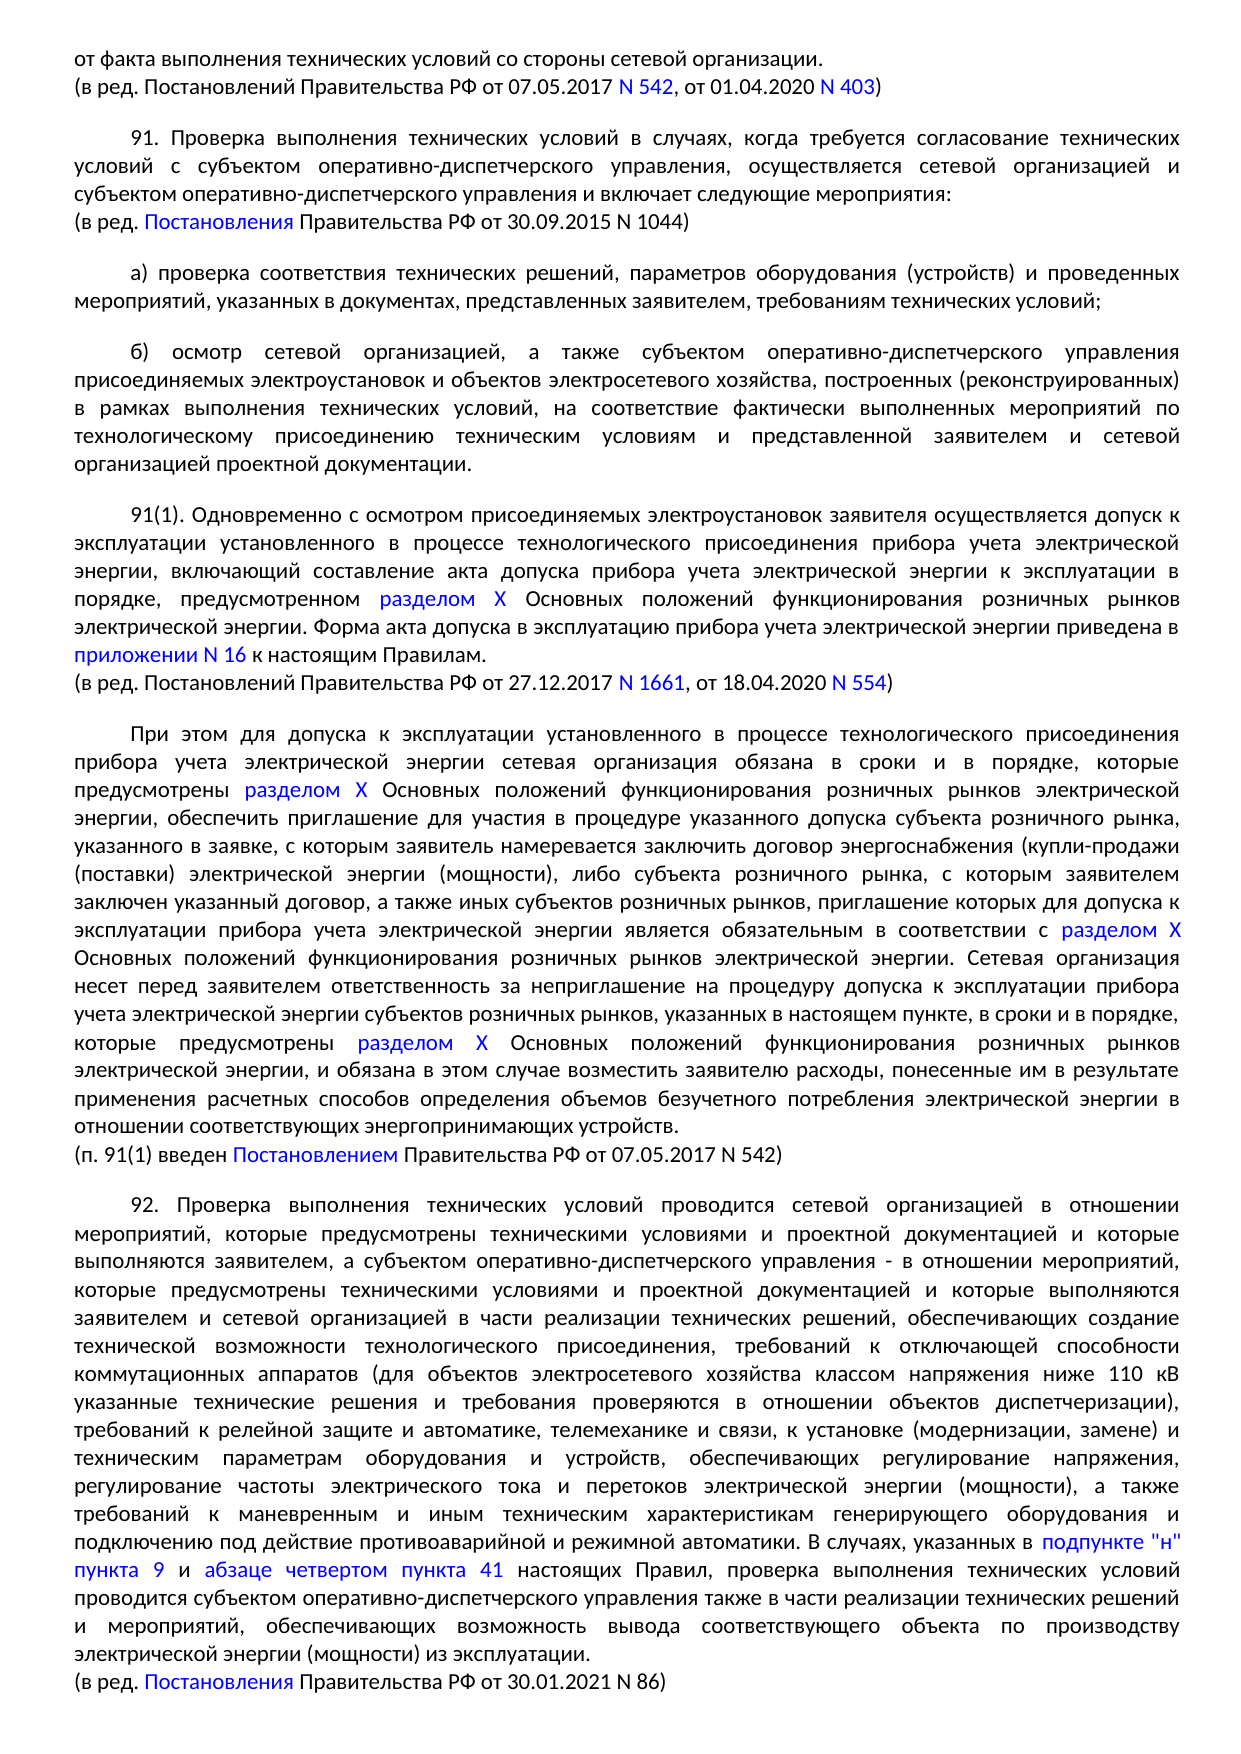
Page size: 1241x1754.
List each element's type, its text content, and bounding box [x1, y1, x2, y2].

text (в ред. Постановления Правительства РФ от 30.01.2021 N 86) [74, 1667, 1181, 1695]
text (п. 91(1) введен Постановлением Правительства РФ от 07.05.2017 N 542) [74, 1140, 1181, 1168]
text 91. Проверка выполнения технических условий в случаях, когда требуется согласование технических условий с субъектом оперативно-диспетчерского управления, осуществляется сетевой организацией и субъектом оперативно-диспетчерского управления и включает следующие мероприятия: [74, 123, 1181, 207]
text При этом для допуска к эксплуатации установленного в процессе технологического присоединения прибора учета электрической энергии сетевая организация обязана в сроки и в порядке, которые предусмотрены разделом X Основных положений функционирования розничных рынков электрической энергии, обеспечить приглашение для участия в процедуре указанного допуска субъекта розничного рынка, указанного в заявке, с которым заявитель намеревается заключить договор энергоснабжения (купли-продажи (поставки) электрической энергии (мощности), либо субъекта розничного рынка, с которым заявителем заключен указанный договор, а также иных субъектов розничных рынков, приглашение которых для допуска к эксплуатации прибора учета электрической энергии является обязательным в соответствии с разделом X Основных положений функционирования розничных рынков электрической энергии. Сетевая организация несет перед заявителем ответственность за неприглашение на процедуру допуска к эксплуатации прибора учета электрической энергии субъектов розничных рынков, указанных в настоящем пункте, в сроки и в порядке, которые предусмотрены разделом X Основных положений функционирования розничных рынков электрической энергии, и обязана в этом случае возместить заявителю расходы, понесенные им в результате применения расчетных способов определения объемов безучетного потребления электрической энергии в отношении соответствующих энергопринимающих устройств. [74, 719, 1181, 1140]
text (в ред. Постановления Правительства РФ от 30.09.2015 N 1044) [74, 207, 1181, 235]
text б) осмотр сетевой организацией, а также субъектом оперативно-диспетчерского управления присоединяемых электроустановок и объектов электросетевого хозяйства, построенных (реконструированных) в рамках выполнения технических условий, на соответствие фактически выполненных мероприятий по технологическому присоединению техническим условиям и представленной заявителем и сетевой организацией проектной документации. [74, 337, 1181, 477]
text (в ред. Постановлений Правительства РФ от 07.05.2017 N 542, от 01.04.2020 N 403) [74, 72, 1181, 100]
text (в ред. Постановлений Правительства РФ от 27.12.2017 N 1661, от 18.04.2020 N 554) [74, 668, 1181, 696]
text 92. Проверка выполнения технических условий проводится сетевой организацией в отношении мероприятий, которые предусмотрены техническими условиями и проектной документацией и которые выполняются заявителем, а субъектом оперативно-диспетчерского управления - в отношении мероприятий, которые предусмотрены техническими условиями и проектной документацией и которые выполняются заявителем и сетевой организацией в части реализации технических решений, обеспечивающих создание технической возможности технологического присоединения, требований к отключающей способности коммутационных аппаратов (для объектов электросетевого хозяйства классом напряжения ниже 110 кВ указанные технические решения и требования проверяются в отношении объектов диспетчеризации), требований к релейной защите и автоматике, телемеханике и связи, к установке (модернизации, замене) и техническим параметрам оборудования и устройств, обеспечивающих регулирование напряжения, регулирование частоты электрического тока и перетоков электрической энергии (мощности), а также требований к маневренным и иным техническим характеристикам генерирующего оборудования и подключению под действие противоаварийной и режимной автоматики. В случаях, указанных в подпункте "н" пункта 9 и абзаце четвертом пункта 41 настоящих Правил, проверка выполнения технических условий проводится субъектом оперативно-диспетчерского управления также в части реализации технических решений и мероприятий, обеспечивающих возможность вывода соответствующего объекта по производству электрической энергии (мощности) из эксплуатации. [74, 1191, 1181, 1667]
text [74, 44, 1181, 72]
text 91(1). Одновременно с осмотром присоединяемых электроустановок заявителя осуществляется допуск к эксплуатации установленного в процессе технологического присоединения прибора учета электрической энергии, включающий составление акта допуска прибора учета электрической энергии к эксплуатации в порядке, предусмотренном разделом X Основных положений функционирования розничных рынков электрической энергии. Форма акта допуска в эксплуатацию прибора учета электрической энергии приведена в приложении N 16 к настоящим Правилам. [74, 500, 1181, 668]
text а) проверка соответствия технических решений, параметров оборудования (устройств) и проведенных мероприятий, указанных в документах, представленных заявителем, требованиям технических условий; [74, 258, 1181, 314]
